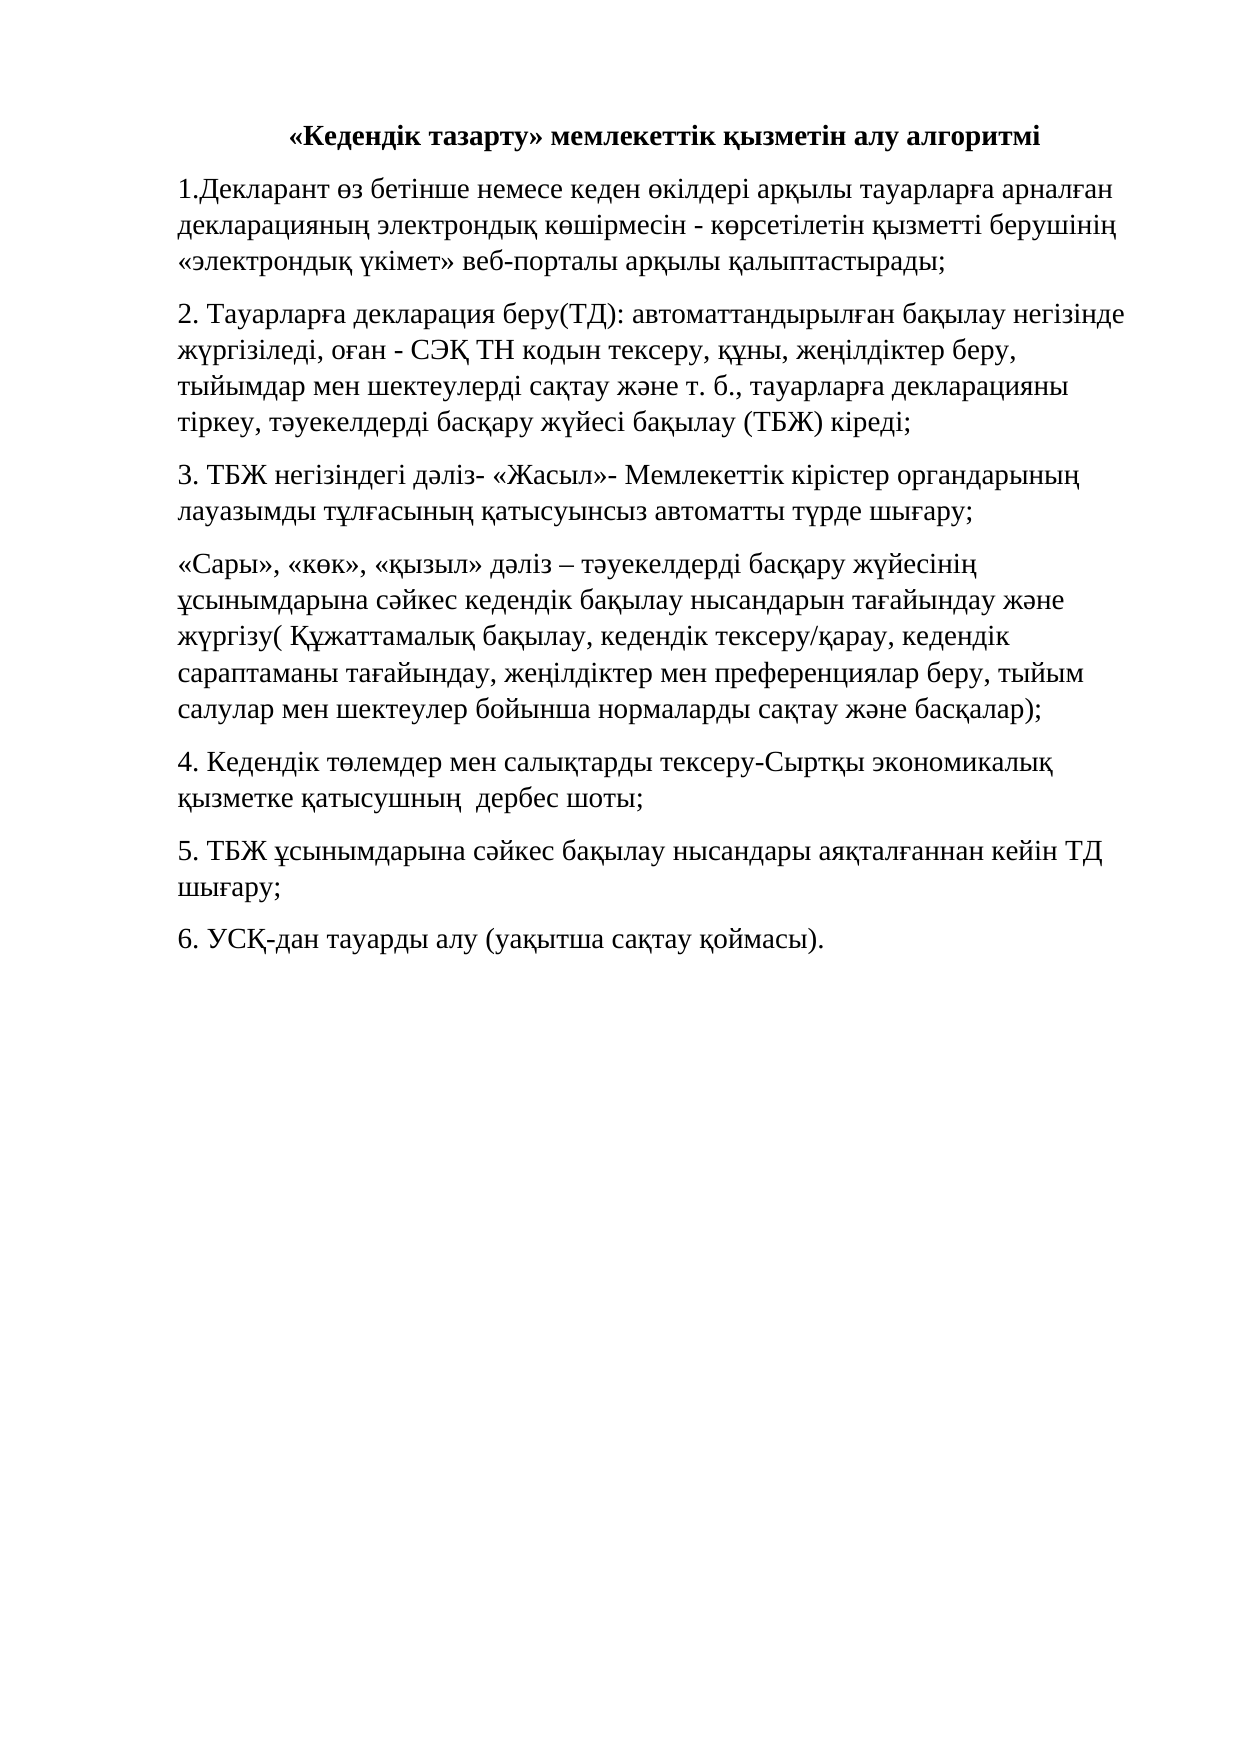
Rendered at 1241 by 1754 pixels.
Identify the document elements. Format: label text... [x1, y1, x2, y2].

text «Кедендік тазарту» мемлекеттік қызметін алу алгоритмі [177, 118, 1152, 152]
text 6. УСҚ-дан тауарды алу (уақытша сақтау қоймасы). [177, 922, 1152, 955]
text 1.Декларант өз бетінше немесе кеден өкілдері арқылы тауарларға арналған декларацияның электрондық көшірмесін - көрсетілетін қызметті берушінің «электрондық үкімет» веб-порталы арқылы қалыптастырады; [177, 171, 1152, 277]
text 4. Кедендік төлемдер мен салықтарды тексеру-Сыртқы экономикалық қызметке қатысушның дербес шоты; [177, 744, 1152, 813]
text «Сары», «көк», «қызыл» дәліз – тәуекелдерді басқару жүйесінің ұсынымдарына сәйкес кедендік бақылау нысандарын тағайындау және жүргізу( Құжаттамалық бақылау, кедендік тексеру/қарау, кедендік сараптаманы тағайындау, жеңілдіктер мен преференциялар беру, тыйым салулар мен шектеулер бойынша нормаларды сақтау және басқалар); [177, 546, 1152, 724]
text 3. ТБЖ негізіндегі дәліз- «Жасыл»- Мемлекеттік кірістер органдарының лауазымды тұлғасының қатысуынсыз автоматты түрде шығару; [177, 457, 1152, 527]
text 2. Тауарларға декларация беру(ТД): автоматтандырылған бақылау негізінде жүргізіледі, оған - СЭҚ ТН кодын тексеру, құны, жеңілдіктер беру, тыйымдар мен шектеулерді сақтау және т. б., тауарларға декларацияны тіркеу, тәуекелдерді басқару жүйесі бақылау (ТБЖ) кіреді; [177, 296, 1152, 438]
text 5. ТБЖ ұсынымдарына сәйкес бақылау нысандары аяқталғаннан кейін ТД шығару; [177, 833, 1152, 902]
